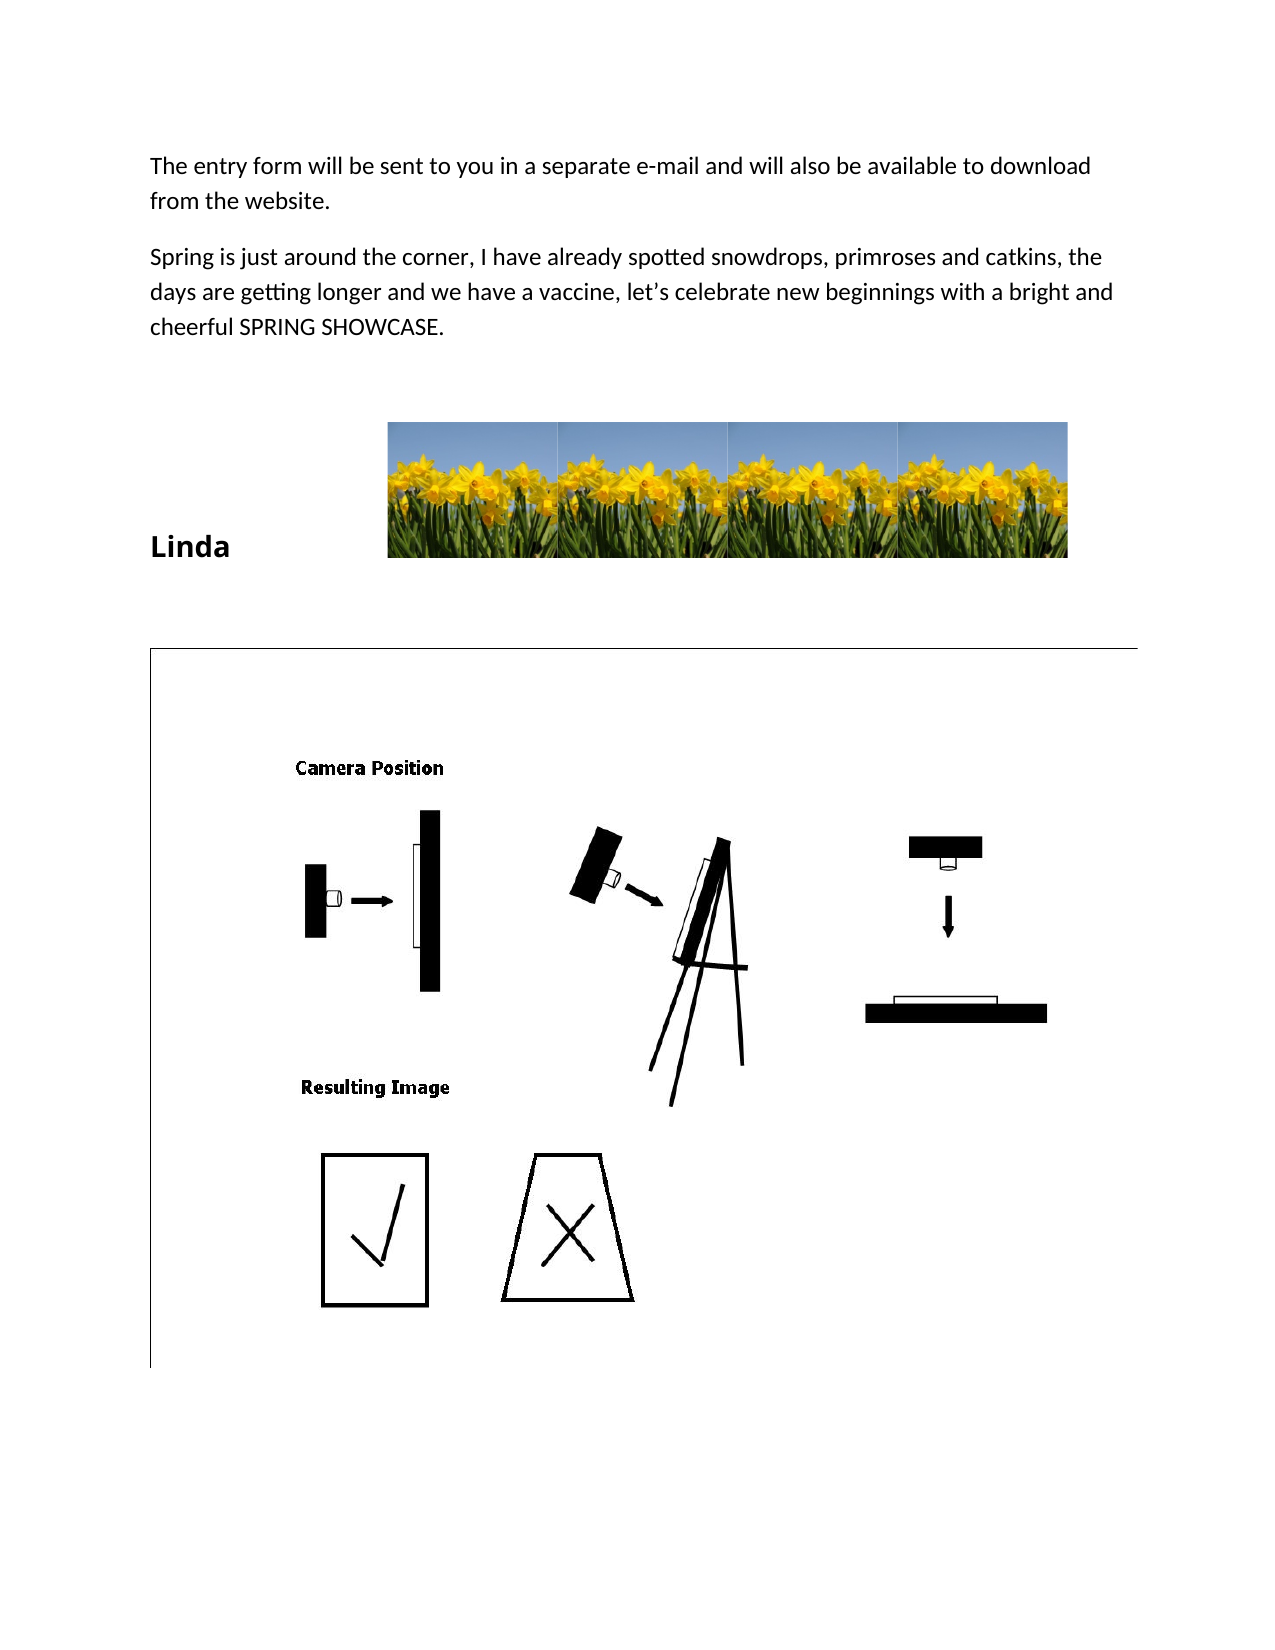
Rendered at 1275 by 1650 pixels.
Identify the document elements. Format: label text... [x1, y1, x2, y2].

picture [387, 422, 1068, 558]
text Spring is just around the corner, I have already spotted snowdrops, primroses and catkins, the days are getting longer and we have a vaccine, let’s celebrate new beginnings with a bright and cheerful SPRING SHOWCASE. [150, 241, 1125, 341]
text The entry form will be sent to you in a separate e-mail and will also be available to download from the website. [150, 150, 1125, 216]
picture [150, 648, 1138, 1368]
